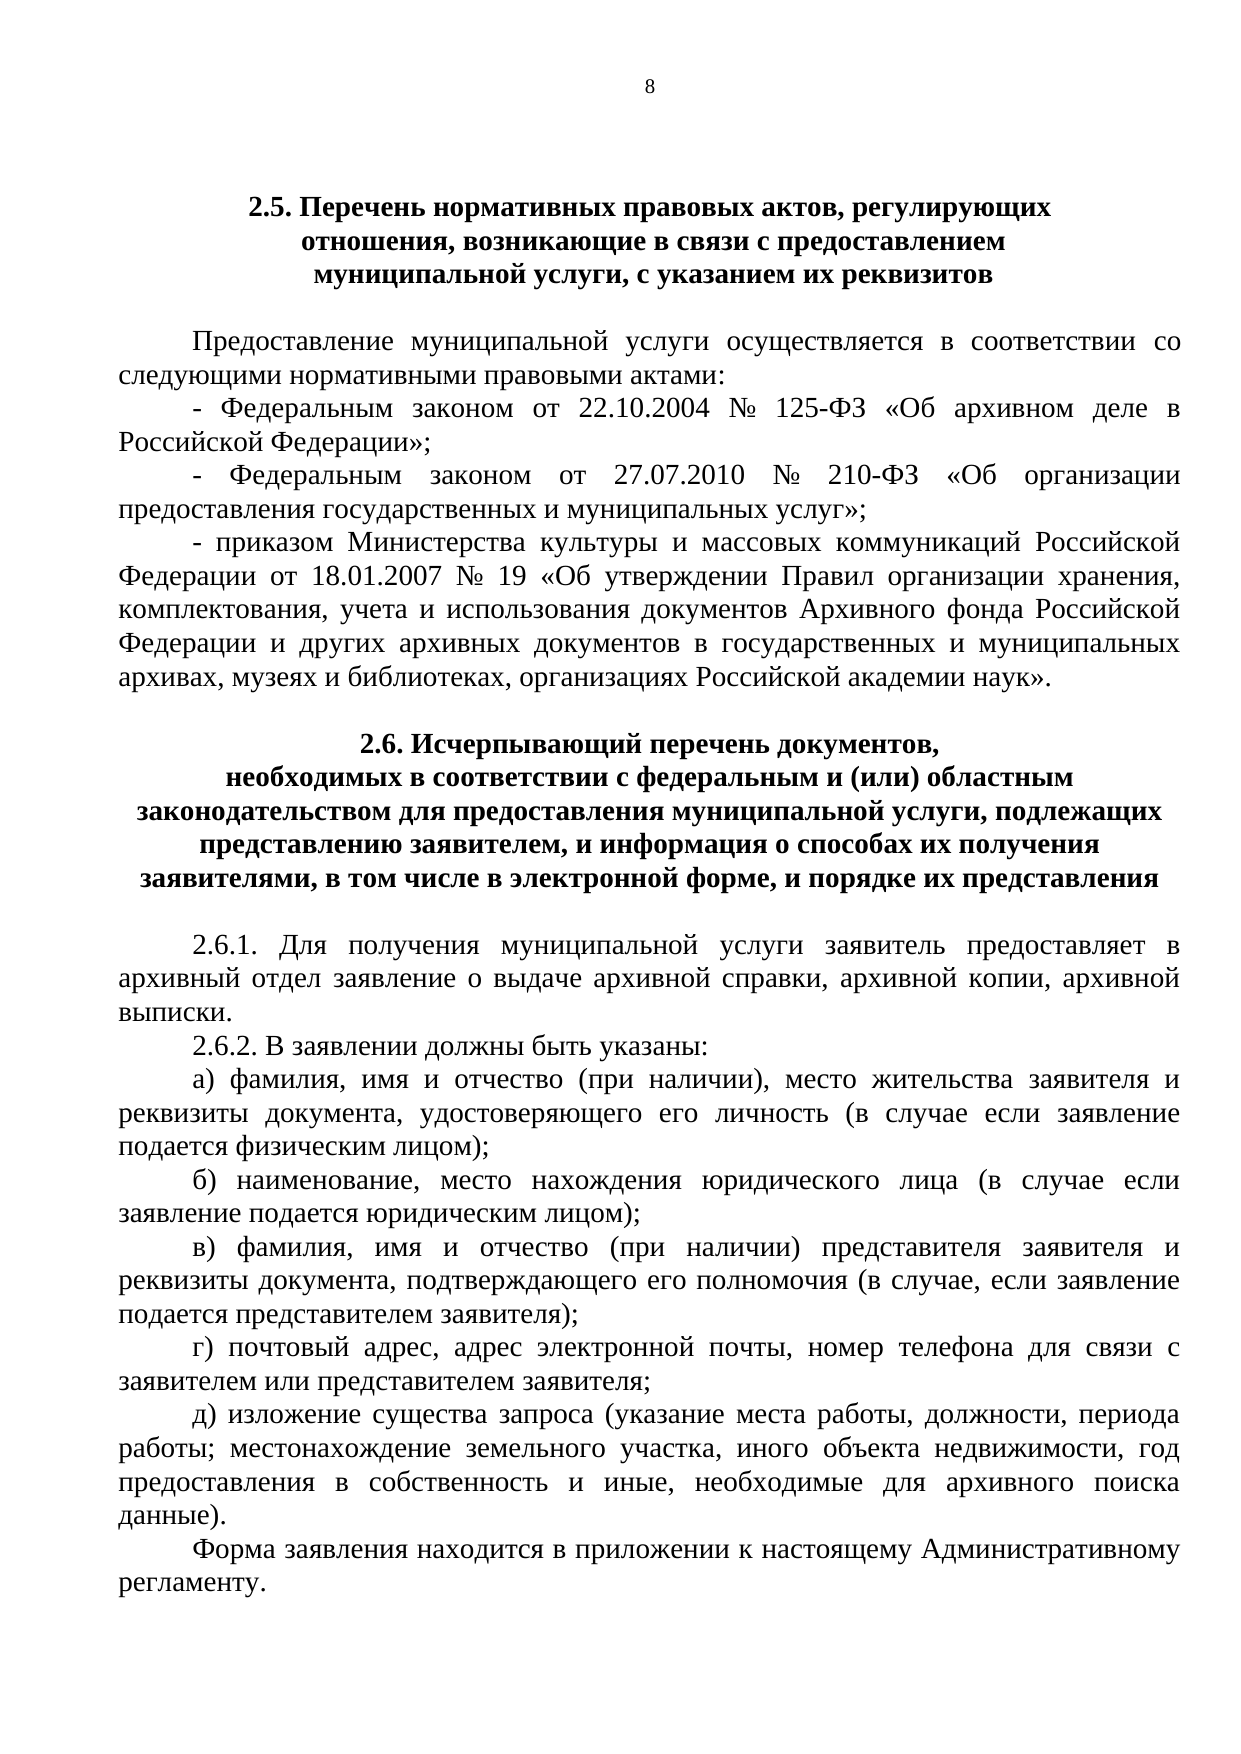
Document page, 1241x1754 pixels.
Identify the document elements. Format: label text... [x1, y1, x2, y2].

text б) наименование, место нахождения юридического лица (в случае если заявление подается юридическим лицом); [118, 1162, 1181, 1229]
text муниципальной услуги, с указанием их реквизитов [118, 256, 1181, 290]
text - Федеральным законом от 22.10.2004 № 125-ФЗ «Об архивном деле в Российской Федерации»; [118, 390, 1181, 457]
text г) почтовый адрес, адрес электронной почты, номер телефона для связи с заявителем или представителем заявителя; [118, 1329, 1181, 1397]
text 2.5. Перечень нормативных правовых актов, регулирующих [118, 189, 1181, 223]
text д) изложение существа запроса (указание места работы, должности, периода работы; местонахождение земельного участка, иного объекта недвижимости, год предоставления в собственность и иные, необходимые для архивного поиска данные). [118, 1397, 1181, 1531]
text в) фамилия, имя и отчество (при наличии) представителя заявителя и реквизиты документа, подтверждающего его полномочия (в случае, если заявление подается представителем заявителя); [118, 1229, 1181, 1329]
text необходимых в соответствии с федеральным и (или) областным законодательством для предоставления муниципальной услуги, подлежащих представлению заявителем, и информация о способах их получения заявителями, в том числе в электронной форме, и порядке их представления [118, 759, 1181, 893]
text Форма заявления находится в приложении к настоящему Административному регламенту. [118, 1531, 1181, 1598]
text Предоставление муниципальной услуги осуществляется в соответствии со следующими нормативными правовыми актами: [118, 323, 1181, 390]
text а) фамилия, имя и отчество (при наличии), место жительства заявителя и реквизиты документа, удостоверяющего его личность (в случае если заявление подается физическим лицом); [118, 1061, 1181, 1162]
text - приказом Министерства культуры и массовых коммуникаций Российской Федерации от 18.01.2007 № 19 «Об утверждении Правил организации хранения, комплектования, учета и использования документов Архивного фонда Российской Федерации и других архивных документов в государственных и муниципальных архивах, музеях и библиотеках, организациях Российской академии наук». [118, 524, 1181, 692]
text 2.6.2. В заявлении должны быть указаны: [118, 1028, 1181, 1061]
text 2.6.1. Для получения муниципальной услуги заявитель предоставляет в архивный отдел заявление о выдаче архивной справки, архивной копии, архивной выписки. [118, 927, 1181, 1028]
text 2.6. Исчерпывающий перечень документов, [118, 726, 1181, 759]
text - Федеральным законом от 27.07.2010 № 210-ФЗ «Об организации предоставления государственных и муниципальных услуг»; [118, 457, 1181, 524]
text отношения, возникающие в связи с предоставлением [118, 223, 1181, 256]
